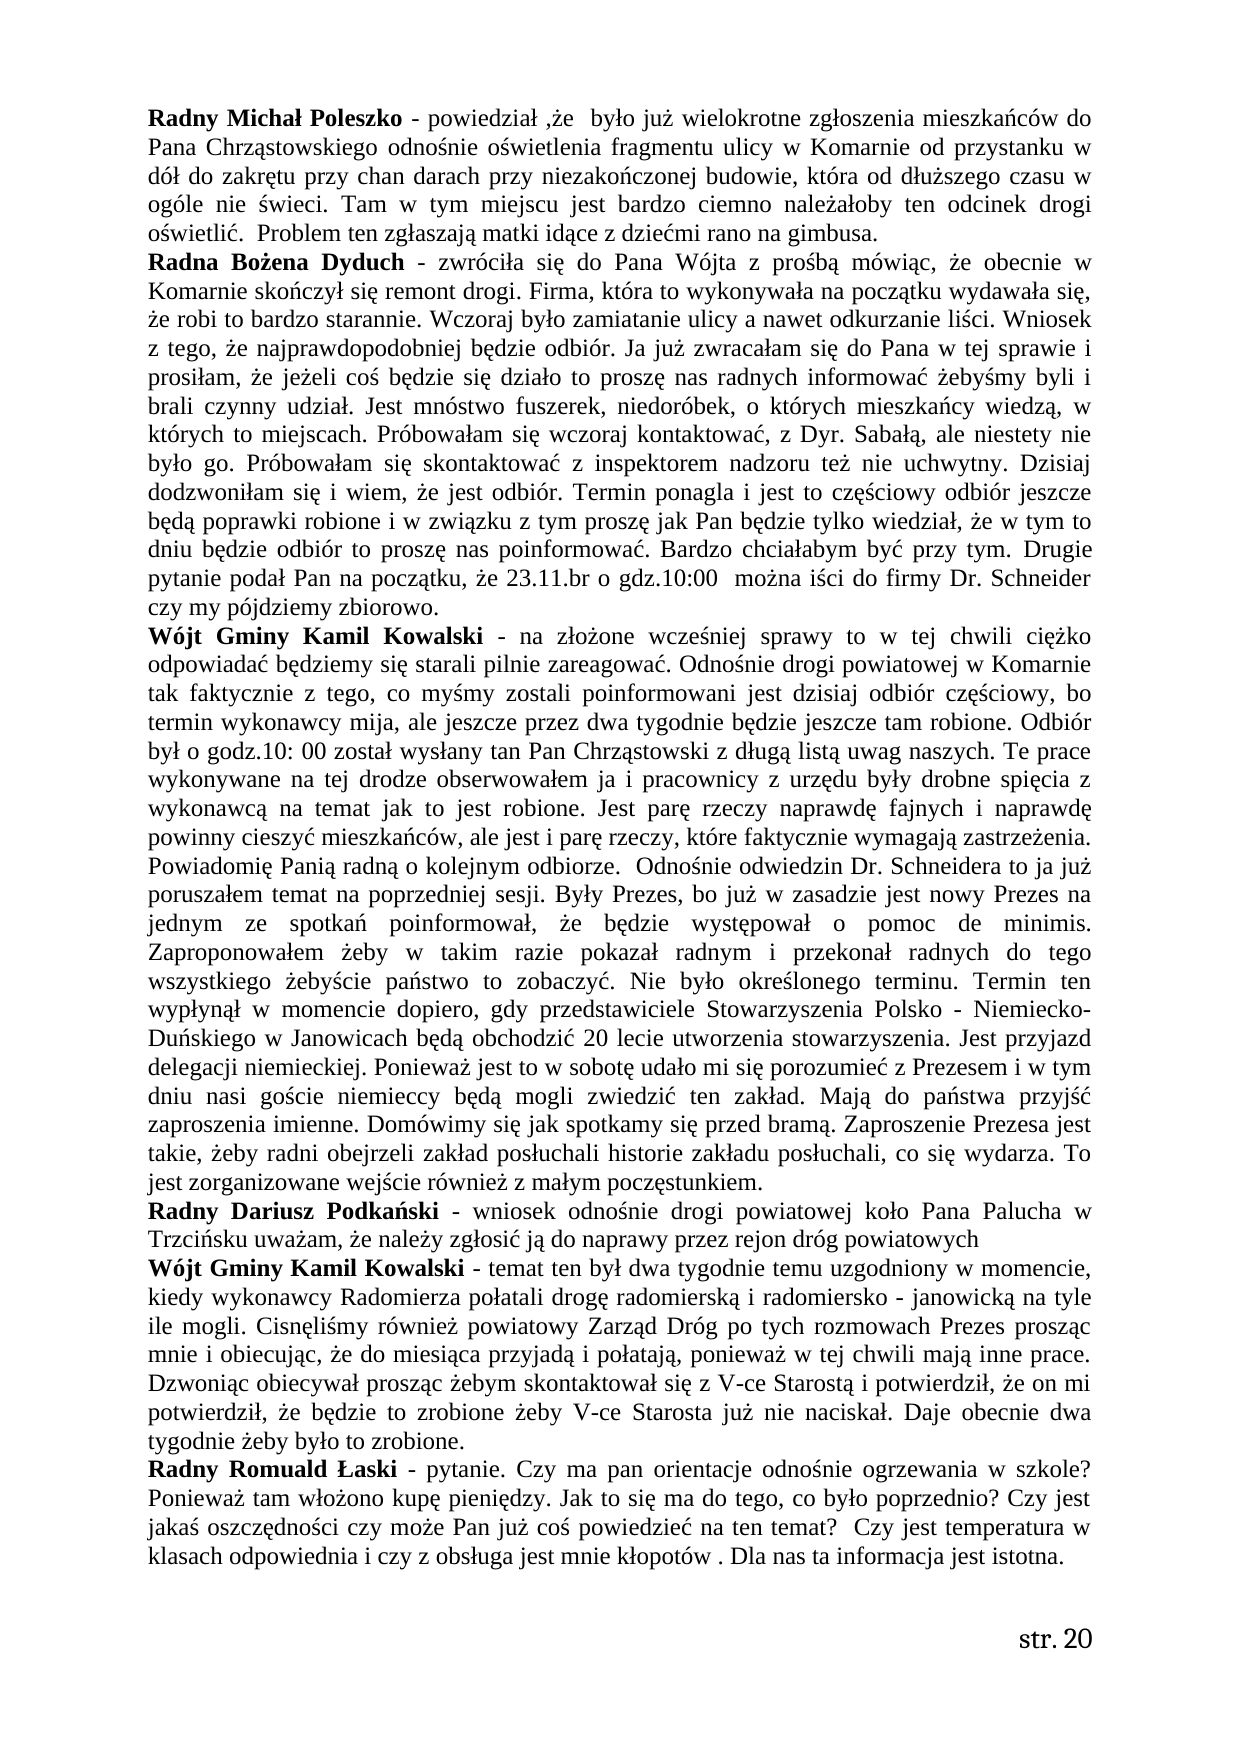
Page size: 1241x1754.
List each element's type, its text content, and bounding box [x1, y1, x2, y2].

text Radny Michał Poleszko - powiedział ,że było już wielokrotne zgłoszenia mieszkańców do Pana Chrząstowskiego odnośnie oświetlenia fragmentu ulicy w Komarnie od przystanku w dół do zakrętu przy chan darach przy niezakończonej budowie, która od dłuższego czasu w ogóle nie świeci. Tam w tym miejscu jest bardzo ciemno należałoby ten odcinek drogi oświetlić. Problem ten zgłaszają matki idące z dziećmi rano na gimbusa. [148, 103, 1092, 247]
text Radny Dariusz Podkański - wniosek odnośnie drogi powiatowej koło Pana Palucha w Trzcińsku uważam, że należy zgłosić ją do naprawy przez rejon dróg powiatowych [148, 1196, 1092, 1253]
text Wójt Gminy Kamil Kowalski - temat ten był dwa tygodnie temu uzgodniony w momencie, kiedy wykonawcy Radomierza połatali drogę radomierską i radomiersko - janowicką na tyle ile mogli. Cisnęliśmy również powiatowy Zarząd Dróg po tych rozmowach Prezes prosząc mnie i obiecując, że do miesiąca przyjadą i połatają, ponieważ w tej chwili mają inne prace. Dzwoniąc obiecywał prosząc żebym skontaktował się z V-ce Starostą i potwierdził, że on mi potwierdził, że będzie to zrobione żeby V-ce Starosta już nie naciskał. Daje obecnie dwa tygodnie żeby było to zrobione. [148, 1253, 1092, 1454]
text Radna Bożena Dyduch - zwróciła się do Pana Wójta z prośbą mówiąc, że obecnie w Komarnie skończył się remont drogi. Firma, która to wykonywała na początku wydawała się, że robi to bardzo starannie. Wczoraj było zamiatanie ulicy a nawet odkurzanie liści. Wniosek z tego, że najprawdopodobniej będzie odbiór. Ja już zwracałam się do Pana w tej sprawie i prosiłam, że jeżeli coś będzie się działo to proszę nas radnych informować żebyśmy byli i brali czynny udział. Jest mnóstwo fuszerek, niedoróbek, o których mieszkańcy wiedzą, w których to miejscach. Próbowałam się wczoraj kontaktować, z Dyr. Sabałą, ale niestety nie było go. Próbowałam się skontaktować z inspektorem nadzoru też nie uchwytny. Dzisiaj dodzwoniłam się i wiem, że jest odbiór. Termin ponagla i jest to częściowy odbiór jeszcze będą poprawki robione i w związku z tym proszę jak Pan będzie tylko wiedział, że w tym to dniu będzie odbiór to proszę nas poinformować. Bardzo chciałabym być przy tym. Drugie pytanie podał Pan na początku, że 23.11.br o gdz.10:00 można iści do firmy Dr. Schneider czy my pójdziemy zbiorowo. [148, 247, 1092, 621]
text Radny Romuald Łaski - pytanie. Czy ma pan orientacje odnośnie ogrzewania w szkole? Ponieważ tam włożono kupę pieniędzy. Jak to się ma do tego, co było poprzednio? Czy jest jakaś oszczędności czy może Pan już coś powiedzieć na ten temat? Czy jest temperatura w klasach odpowiednia i czy z obsługa jest mnie kłopotów . Dla nas ta informacja jest istotna. [148, 1454, 1092, 1569]
text Wójt Gminy Kamil Kowalski - na złożone wcześniej sprawy to w tej chwili ciężko odpowiadać będziemy się starali pilnie zareagować. Odnośnie drogi powiatowej w Komarnie tak faktycznie z tego, co myśmy zostali poinformowani jest dzisiaj odbiór częściowy, bo termin wykonawcy mija, ale jeszcze przez dwa tygodnie będzie jeszcze tam robione. Odbiór był o godz.10: 00 został wysłany tan Pan Chrząstowski z długą listą uwag naszych. Te prace wykonywane na tej drodze obserwowałem ja i pracownicy z urzędu były drobne spięcia z wykonawcą na temat jak to jest robione. Jest parę rzeczy naprawdę fajnych i naprawdę powinny cieszyć mieszkańców, ale jest i parę rzeczy, które faktycznie wymagają zastrzeżenia. Powiadomię Panią radną o kolejnym odbiorze. Odnośnie odwiedzin Dr. Schneidera to ja już poruszałem temat na poprzedniej sesji. Były Prezes, bo już w zasadzie jest nowy Prezes na jednym ze spotkań poinformował, że będzie występował o pomoc de minimis. Zaproponowałem żeby w takim razie pokazał radnym i przekonał radnych do tego wszystkiego żebyście państwo to zobaczyć. Nie było określonego terminu. Termin ten wypłynął w momencie dopiero, gdy przedstawiciele Stowarzyszenia Polsko - Niemiecko-Duńskiego w Janowicach będą obchodzić 20 lecie utworzenia stowarzyszenia. Jest przyjazd delegacji niemieckiej. Ponieważ jest to w sobotę udało mi się porozumieć z Prezesem i w tym dniu nasi goście niemieccy będą mogli zwiedzić ten zakład. Mają do państwa przyjść zaproszenia imienne. Domówimy się jak spotkamy się przed bramą. Zaproszenie Prezesa jest takie, żeby radni obejrzeli zakład posłuchali historie zakładu posłuchali, co się wydarza. To jest zorganizowane wejście również z małym poczęstunkiem. [148, 621, 1092, 1196]
